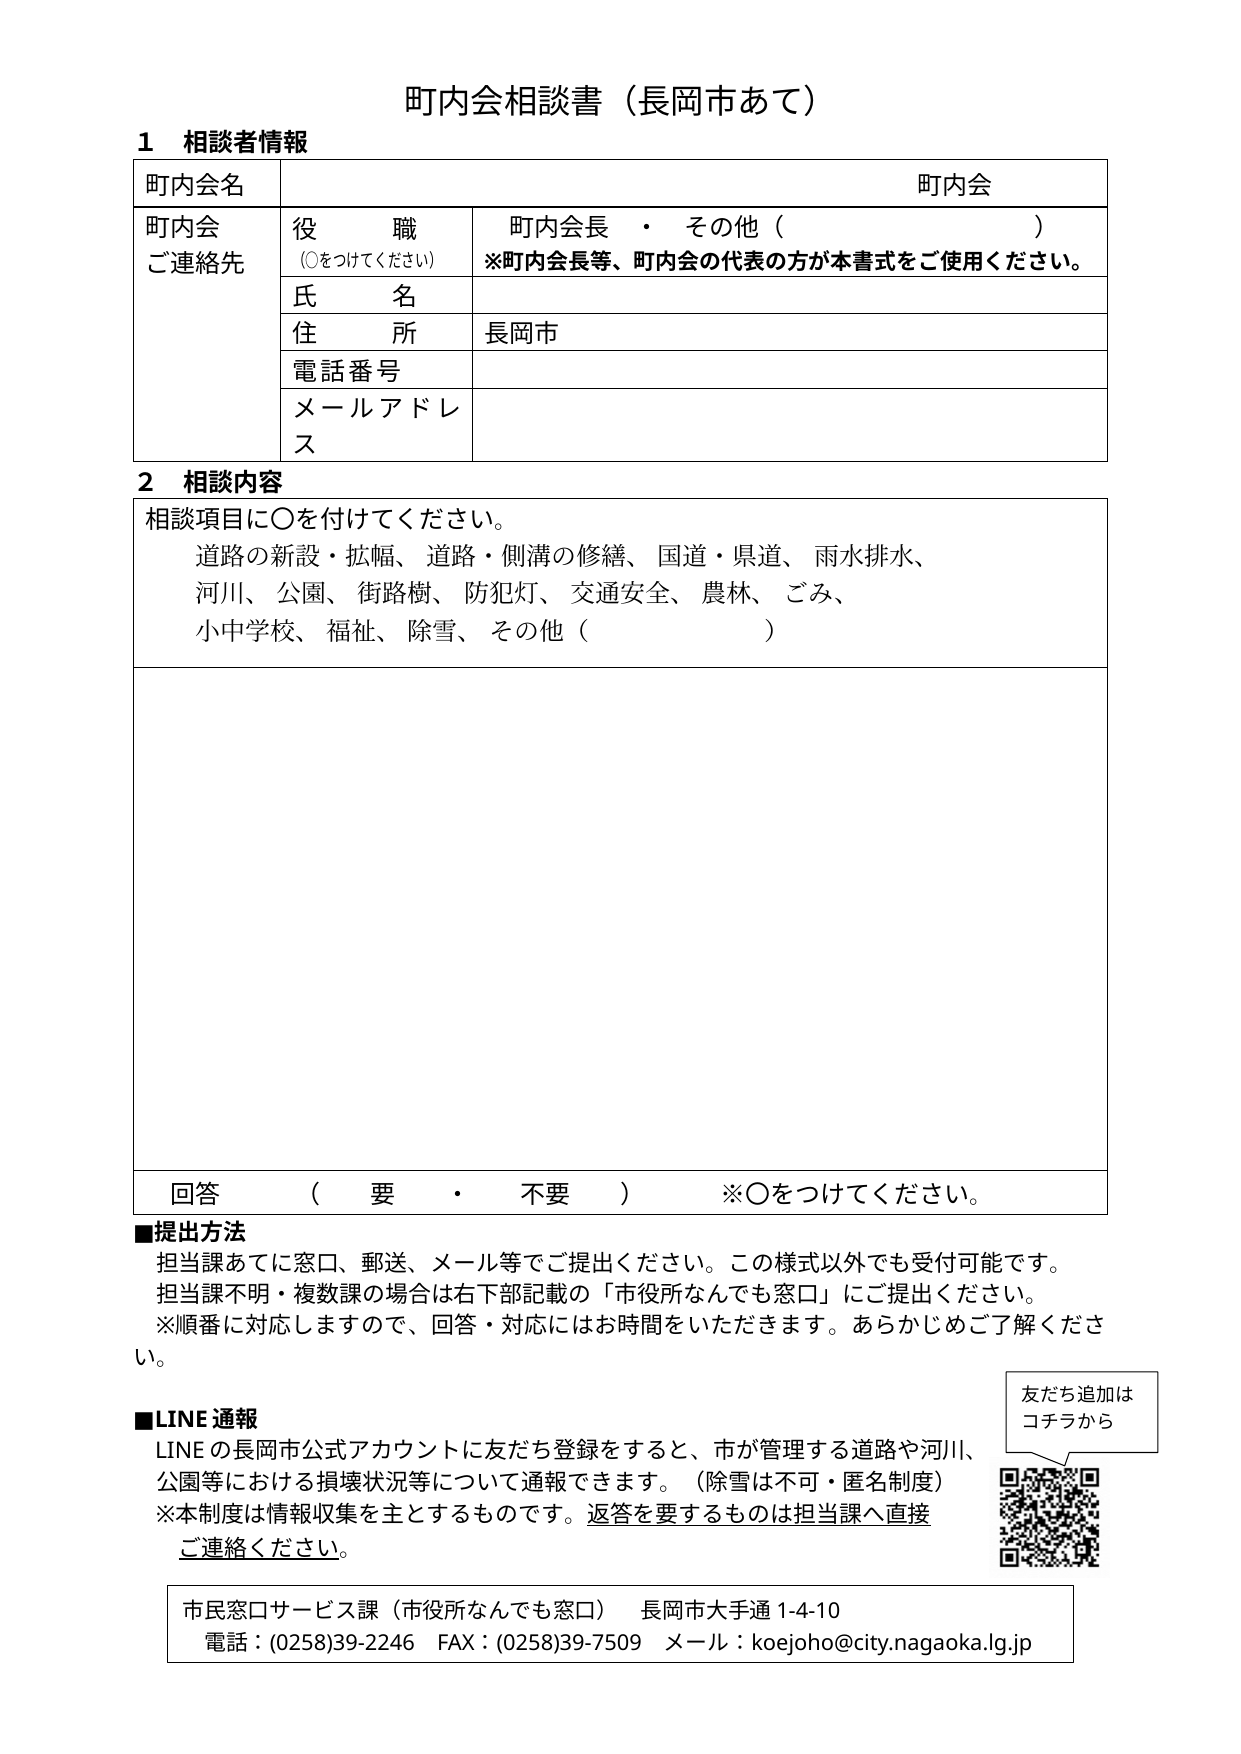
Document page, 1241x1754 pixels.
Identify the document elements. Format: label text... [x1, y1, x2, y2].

text 町内会相談書（長岡市あて） [133, 75, 1107, 123]
text ※本制度は情報収集を主とするものです。返答を要するものは担当課へ直接 [133, 1496, 989, 1529]
table_cell 役 職 （○をつけてください） [281, 208, 472, 276]
text 公園等における損壊状況等について通報できます。（除雪は不可・匿名制度） [133, 1465, 989, 1496]
text ご連絡ください。 [133, 1529, 989, 1563]
text 担当課あてに窓口、郵送、メール等でご提出ください。この様式以外でも受付可能です。 [133, 1246, 1107, 1277]
table_cell 町内会 ご連絡先 [134, 208, 280, 461]
text ■LINE通報 [133, 1402, 1005, 1434]
table_cell 住 所 [281, 314, 472, 350]
table_cell [473, 277, 1107, 313]
table_cell 回答 （ 要 ・ 不要 ） ※〇をつけてください。 [134, 1171, 1107, 1214]
table_header 町内会 [281, 160, 1107, 206]
table_cell 町内会長 ・ その他（ ） ※町内会長等、町内会の代表の方が本書式をご使用ください。 [473, 208, 1107, 276]
table_header 相談項目に〇を付けてください。 道路の新設・拡幅、 道路・側溝の修繕、 国道・県道、 雨水排水、 河川、 公園、 街路樹、 防犯灯、 交通安全、 農林、 ごみ、 小中学校、 福祉、 除雪、 その他（ ） [134, 499, 1107, 667]
text ２ 相談内容 [133, 462, 1107, 498]
table_cell 電話番号 [281, 351, 472, 387]
table_cell [473, 389, 1107, 461]
text 担当課不明・複数課の場合は右下部記載の「市役所なんでも窓口」にご提出ください。 [133, 1277, 1107, 1309]
table_cell [134, 668, 1107, 1170]
text ■提出方法 [133, 1215, 1107, 1246]
table_header 町内会名 [134, 160, 280, 206]
text LINEの長岡市公式アカウントに友だち登録をすると、市が管理する道路や河川、 [133, 1434, 1038, 1465]
table_cell 長岡市 [473, 314, 1107, 350]
table_cell [473, 351, 1107, 387]
table_cell 氏 名 [281, 277, 472, 313]
text ※順番に対応しますので、回答・対応にはお時間をいただきます。あらかじめご了解ください。 [133, 1309, 1107, 1371]
table_cell メールアドレス [281, 389, 472, 461]
picture [989, 1457, 1110, 1578]
text １ 相談者情報 [133, 123, 1107, 159]
